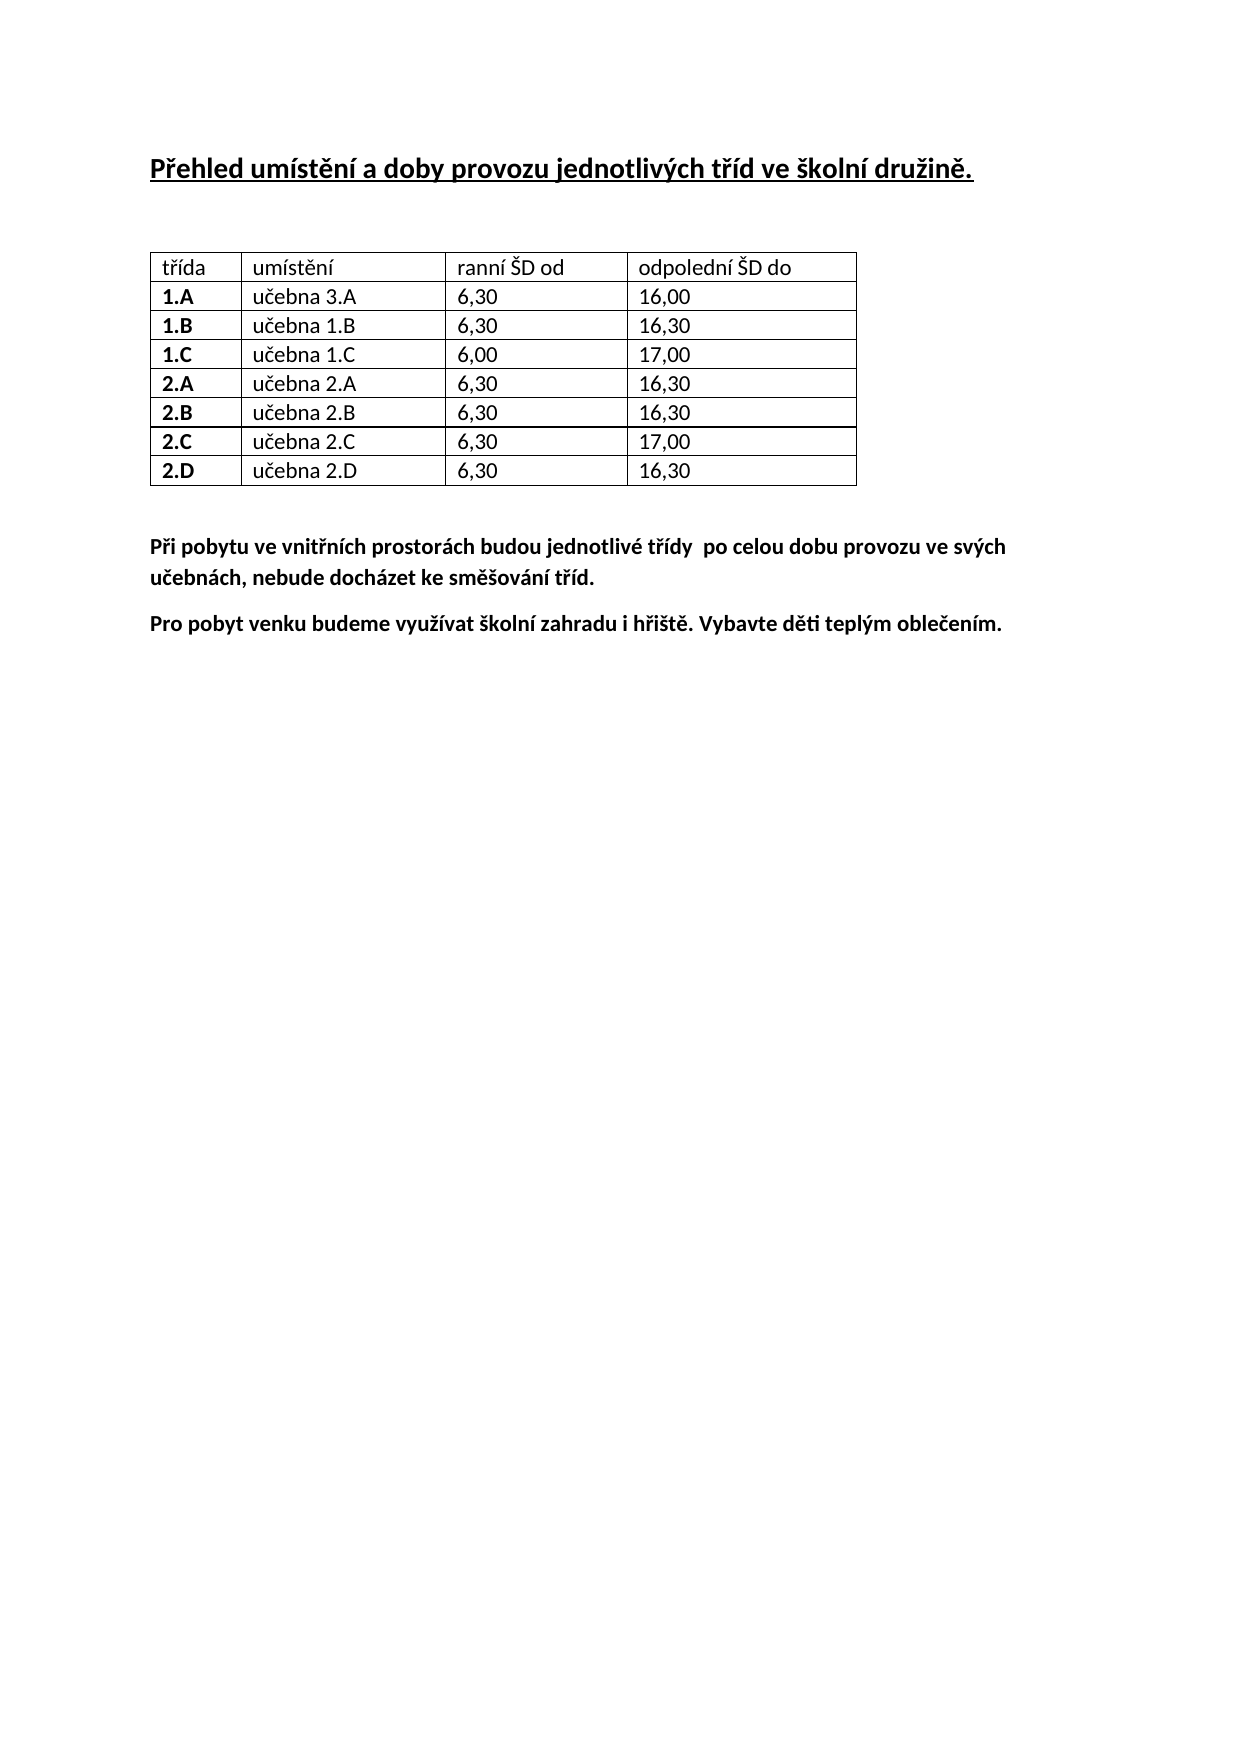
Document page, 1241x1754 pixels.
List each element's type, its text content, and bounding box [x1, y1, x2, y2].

table_cell 6,30 [446, 311, 627, 339]
table_cell 16,30 [628, 311, 856, 339]
table_cell 1.A [151, 282, 241, 310]
table_cell 17,00 [628, 428, 856, 455]
table_cell 1.B [151, 311, 241, 339]
table_cell 2.D [151, 456, 241, 484]
table_cell učebna 2.B [242, 398, 445, 426]
table_cell 6,00 [446, 340, 627, 368]
table_cell učebna 2.C [242, 428, 445, 455]
table_cell 16,30 [628, 456, 856, 484]
text Přehled umístění a doby provozu jednotlivých tříd ve školní družině. [150, 150, 1090, 186]
table_cell 6,30 [446, 369, 627, 397]
table_cell učebna 2.A [242, 369, 445, 397]
table_header odpolední ŠD do [628, 253, 856, 281]
table_cell 2.C [151, 428, 241, 455]
table_header ranní ŠD od [446, 253, 627, 281]
text Při pobytu ve vnitřních prostorách budou jednotlivé třídy po celou dobu provozu ve svých učebnách, nebude docházet ke směšování tříd. [150, 532, 1090, 591]
table_cell 6,30 [446, 456, 627, 484]
text Pro pobyt venku budeme využívat školní zahradu i hřiště. Vybavte děti teplým oblečením. [150, 609, 1090, 637]
table_cell 1.C [151, 340, 241, 368]
table_cell 6,30 [446, 282, 627, 310]
table_cell 16,30 [628, 398, 856, 426]
table_cell 2.B [151, 398, 241, 426]
table_cell 6,30 [446, 398, 627, 426]
table_cell učebna 1.C [242, 340, 445, 368]
table_header umístění [242, 253, 445, 281]
table_cell učebna 2.D [242, 456, 445, 484]
table_cell 6,30 [446, 428, 627, 455]
table_cell 16,30 [628, 369, 856, 397]
table_cell učebna 1.B [242, 311, 445, 339]
table_cell 17,00 [628, 340, 856, 368]
table_header třída [151, 253, 241, 281]
table_cell učebna 3.A [242, 282, 445, 310]
table_cell 16,00 [628, 282, 856, 310]
table_cell 2.A [151, 369, 241, 397]
